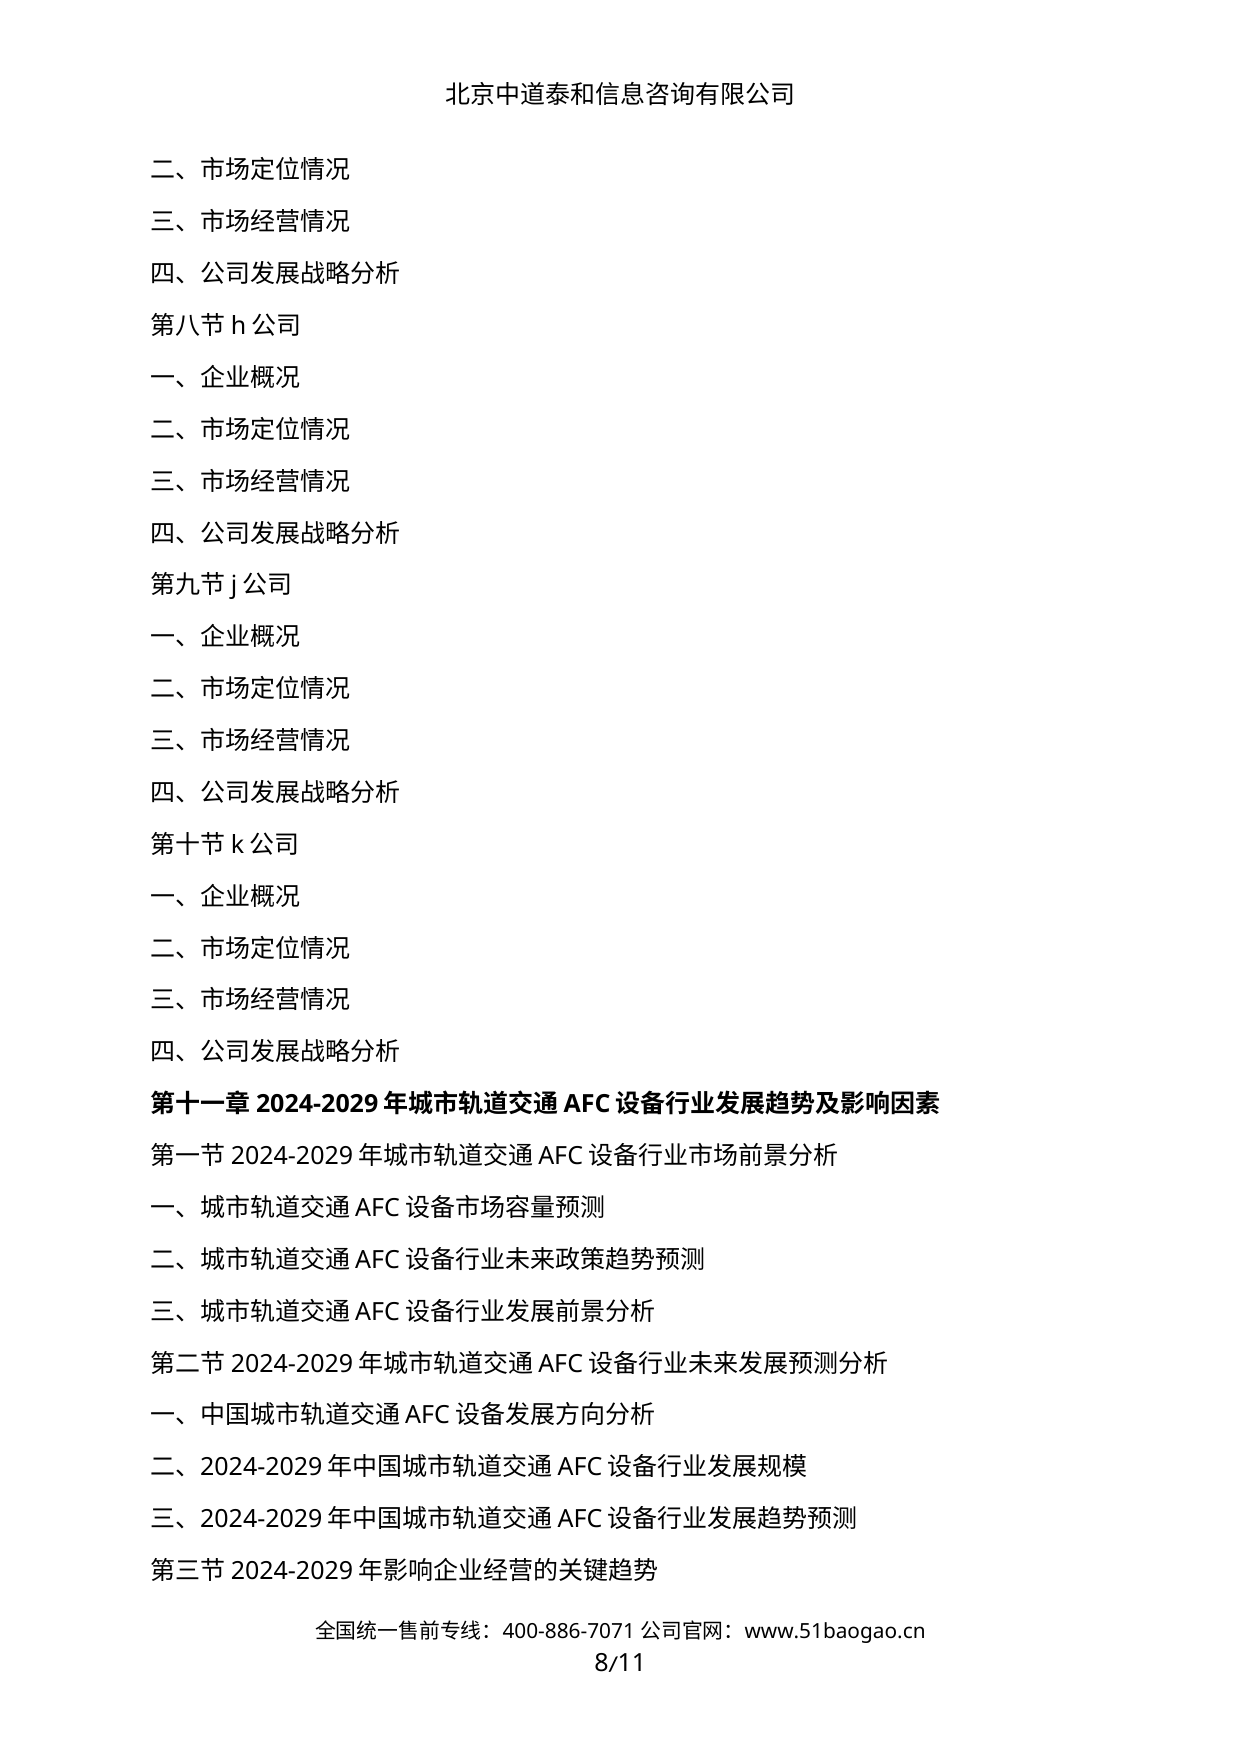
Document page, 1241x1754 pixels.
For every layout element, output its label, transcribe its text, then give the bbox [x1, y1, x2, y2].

text 三、市场经营情况 [150, 721, 1090, 757]
text 一、企业概况 [150, 617, 1090, 653]
text 一、城市轨道交通AFC设备市场容量预测 [150, 1187, 1090, 1224]
text 一、企业概况 [150, 876, 1090, 912]
text 二、市场定位情况 [150, 669, 1090, 705]
text 第九节 j公司 [150, 565, 1090, 601]
text 三、市场经营情况 [150, 461, 1090, 497]
text 二、市场定位情况 [150, 150, 1090, 186]
text 二、2024-2029年中国城市轨道交通AFC设备行业发展规模 [150, 1447, 1090, 1483]
text 三、市场经营情况 [150, 980, 1090, 1016]
text 第八节 h公司 [150, 306, 1090, 342]
text 第十节 k公司 [150, 824, 1090, 861]
text 第十一章 2024-2029年城市轨道交通AFC设备行业发展趋势及影响因素 [150, 1084, 1090, 1120]
text 三、2024-2029年中国城市轨道交通AFC设备行业发展趋势预测 [150, 1499, 1090, 1535]
text 三、城市轨道交通AFC设备行业发展前景分析 [150, 1291, 1090, 1327]
text 第一节 2024-2029年城市轨道交通AFC设备行业市场前景分析 [150, 1136, 1090, 1172]
text 一、企业概况 [150, 357, 1090, 394]
text 三、市场经营情况 [150, 202, 1090, 238]
text 四、公司发展战略分析 [150, 1032, 1090, 1068]
text 一、中国城市轨道交通AFC设备发展方向分析 [150, 1395, 1090, 1431]
text 四、公司发展战略分析 [150, 254, 1090, 290]
text 四、公司发展战略分析 [150, 513, 1090, 549]
text 第二节 2024-2029年城市轨道交通AFC设备行业未来发展预测分析 [150, 1343, 1090, 1379]
text 二、市场定位情况 [150, 928, 1090, 964]
text 第三节 2024-2029年影响企业经营的关键趋势 [150, 1551, 1090, 1587]
text 二、市场定位情况 [150, 409, 1090, 446]
text 四、公司发展战略分析 [150, 772, 1090, 809]
text 二、城市轨道交通AFC设备行业未来政策趋势预测 [150, 1239, 1090, 1276]
